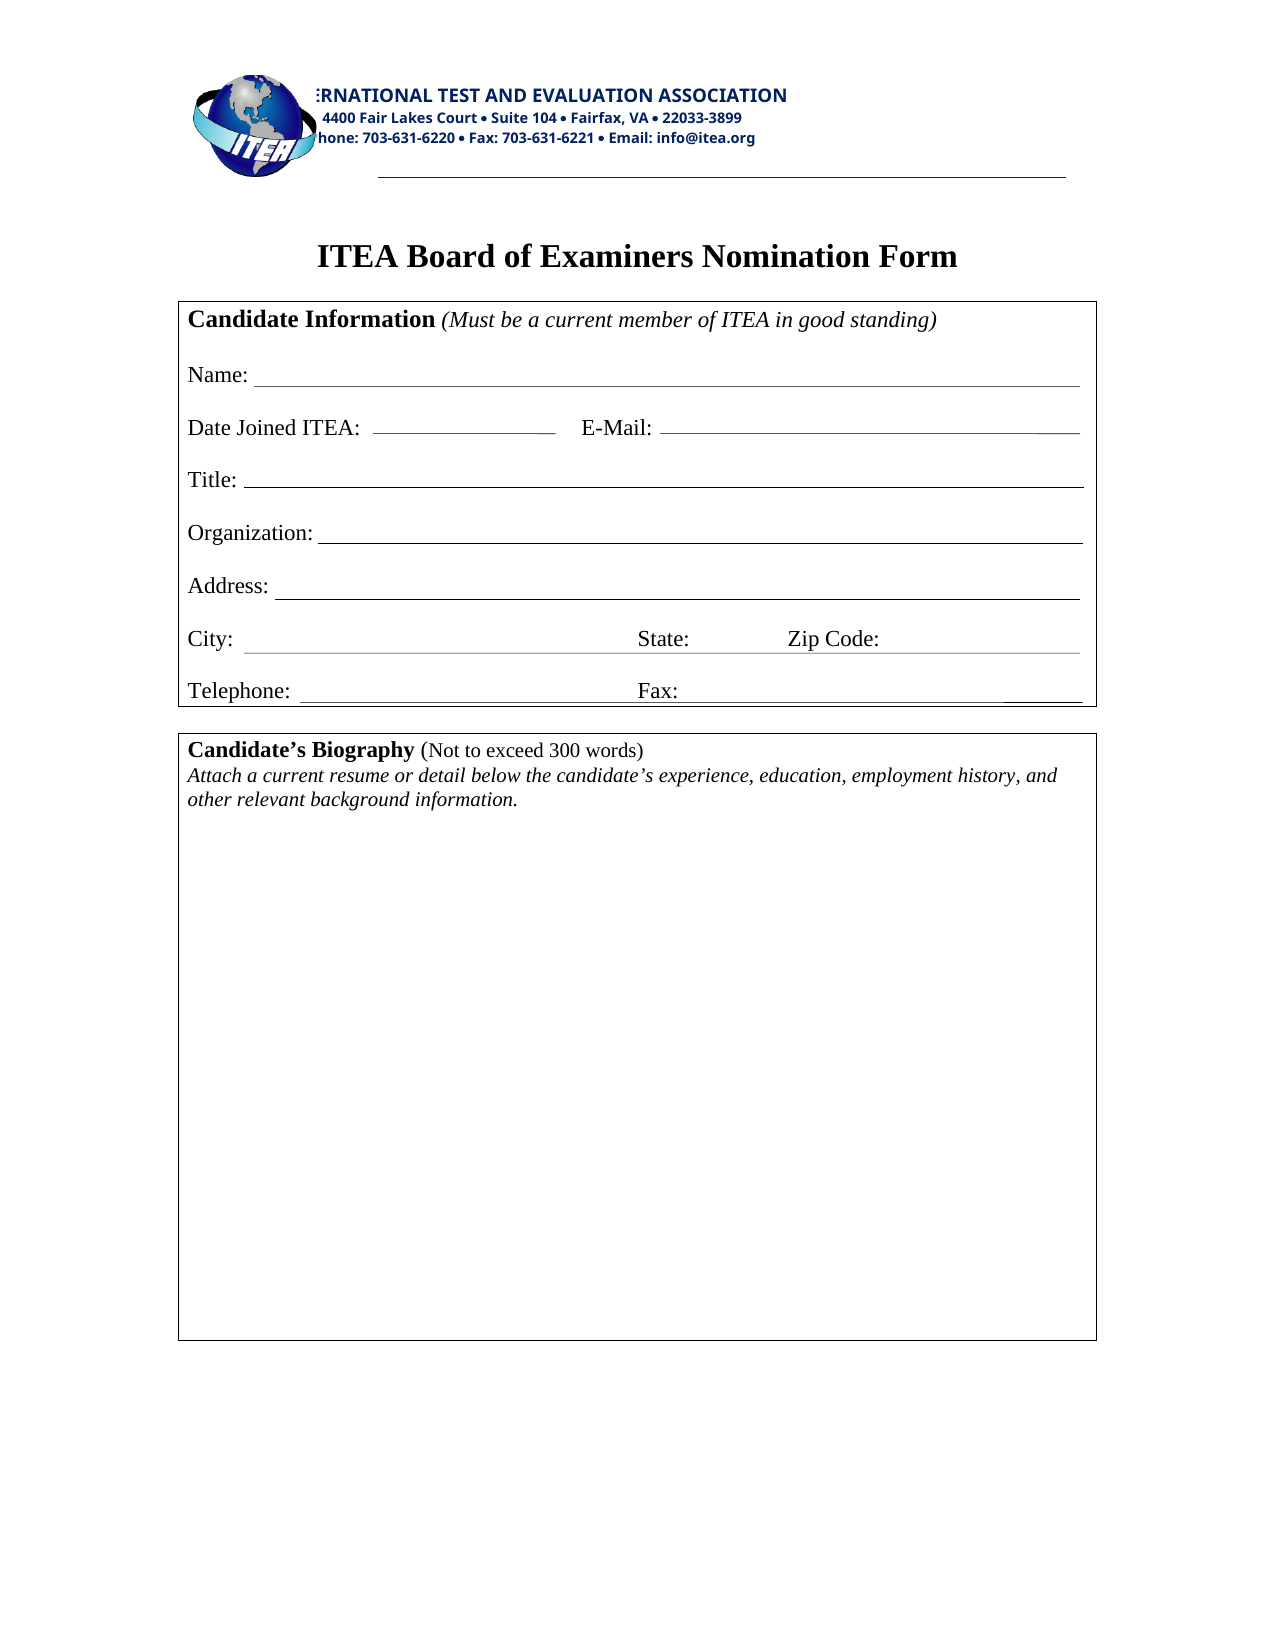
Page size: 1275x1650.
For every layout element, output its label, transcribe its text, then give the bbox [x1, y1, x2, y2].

picture [187, 75, 317, 177]
text Address: [187, 572, 1087, 598]
text Telephone: Fax: [179, 674, 1096, 706]
text City: State: Zip Code: [187, 625, 1087, 651]
text Date Joined ITEA: E-Mail: [187, 414, 1087, 440]
text Title: [187, 467, 1087, 493]
text Candidate Information (Must be a current member of ITEA in good standing) [179, 302, 1096, 333]
text Attach a current resume or detail below the candidate’s experience, education, employment history, and other relevant background information. [187, 763, 1087, 811]
text Name: [187, 361, 1087, 387]
subtitle ITEA Board of Examiners Nomination Form [187, 237, 1087, 275]
text Candidate’s Biography (Not to exceed 300 words) [179, 734, 1096, 763]
text Organization: [187, 519, 1087, 546]
